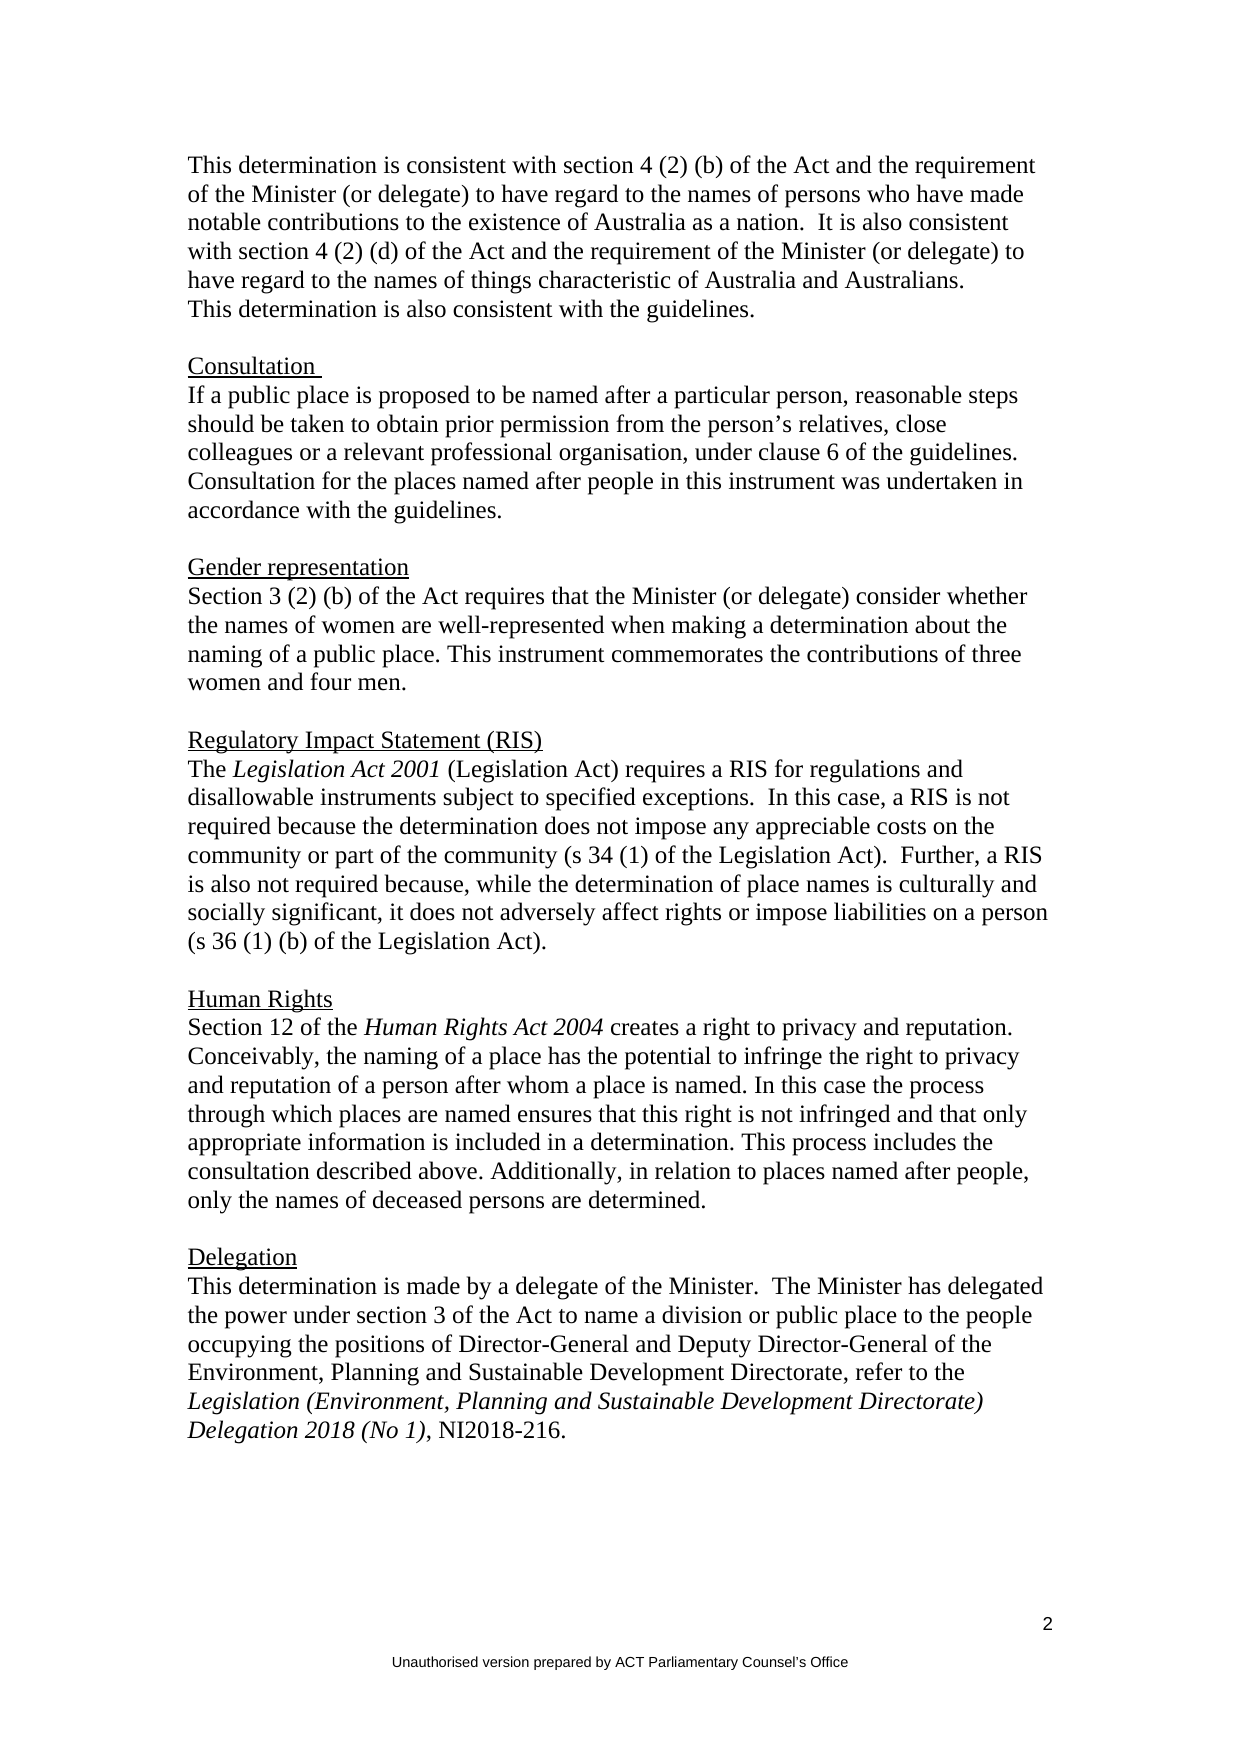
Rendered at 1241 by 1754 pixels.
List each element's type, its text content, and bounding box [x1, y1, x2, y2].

text Gender representation [187, 552, 1053, 581]
text Conceivably, the naming of a place has the potential to infringe the right to privacy and reputation of a person after whom a place is named. In this case the process through which places are named ensures that this right is not infringed and that only appropriate information is included in a determination. This process includes the consultation described above. Additionally, in relation to places named after people, only the names of deceased persons are determined. [187, 1041, 1053, 1214]
text Section 12 of the Human Rights Act 2004 creates a right to privacy and reputation. [187, 1012, 1053, 1041]
text This determination is made by a delegate of the Minister. The Minister has delegated the power under section 3 of the Act to name a division or public place to the people occupying the positions of Director-General and Deputy Director-General of the Environment, Planning and Sustainable Development Directorate, refer to the Legislation (Environment, Planning and Sustainable Development Directorate) Delegation 2018 (No 1), NI2018-216. [187, 1271, 1053, 1444]
text Consultation [187, 351, 1053, 380]
text This determination is also consistent with the guidelines. [187, 294, 1053, 322]
text Human Rights [187, 984, 1053, 1012]
text Delegation [187, 1242, 1053, 1271]
text If a public place is proposed to be named after a particular person, reasonable steps should be taken to obtain prior permission from the person’s relatives, close colleagues or a relevant professional organisation, under clause 6 of the guidelines. Consultation for the places named after people in this instrument was undertaken in accordance with the guidelines. [187, 380, 1053, 524]
text This determination is consistent with section 4 (2) (b) of the Act and the requirement of the Minister (or delegate) to have regard to the names of persons who have made notable contributions to the existence of Australia as a nation. It is also consistent with section 4 (2) (d) of the Act and the requirement of the Minister (or delegate) to have regard to the names of things characteristic of Australia and Australians. [187, 150, 1053, 294]
text Section 3 (2) (b) of the Act requires that the Minister (or delegate) consider whether the names of women are well-represented when making a determination about the naming of a public place. This instrument commemorates the contributions of three women and four men. [187, 581, 1053, 696]
text The Legislation Act 2001 (Legislation Act) requires a RIS for regulations and disallowable instruments subject to specified exceptions. In this case, a RIS is not required because the determination does not impose any appreciable costs on the community or part of the community (s 34 (1) of the Legislation Act). Further, a RIS is also not required because, while the determination of place names is culturally and socially significant, it does not adversely affect rights or impose liabilities on a person (s 36 (1) (b) of the Legislation Act). [187, 754, 1053, 955]
text Regulatory Impact Statement (RIS) [187, 725, 1053, 754]
